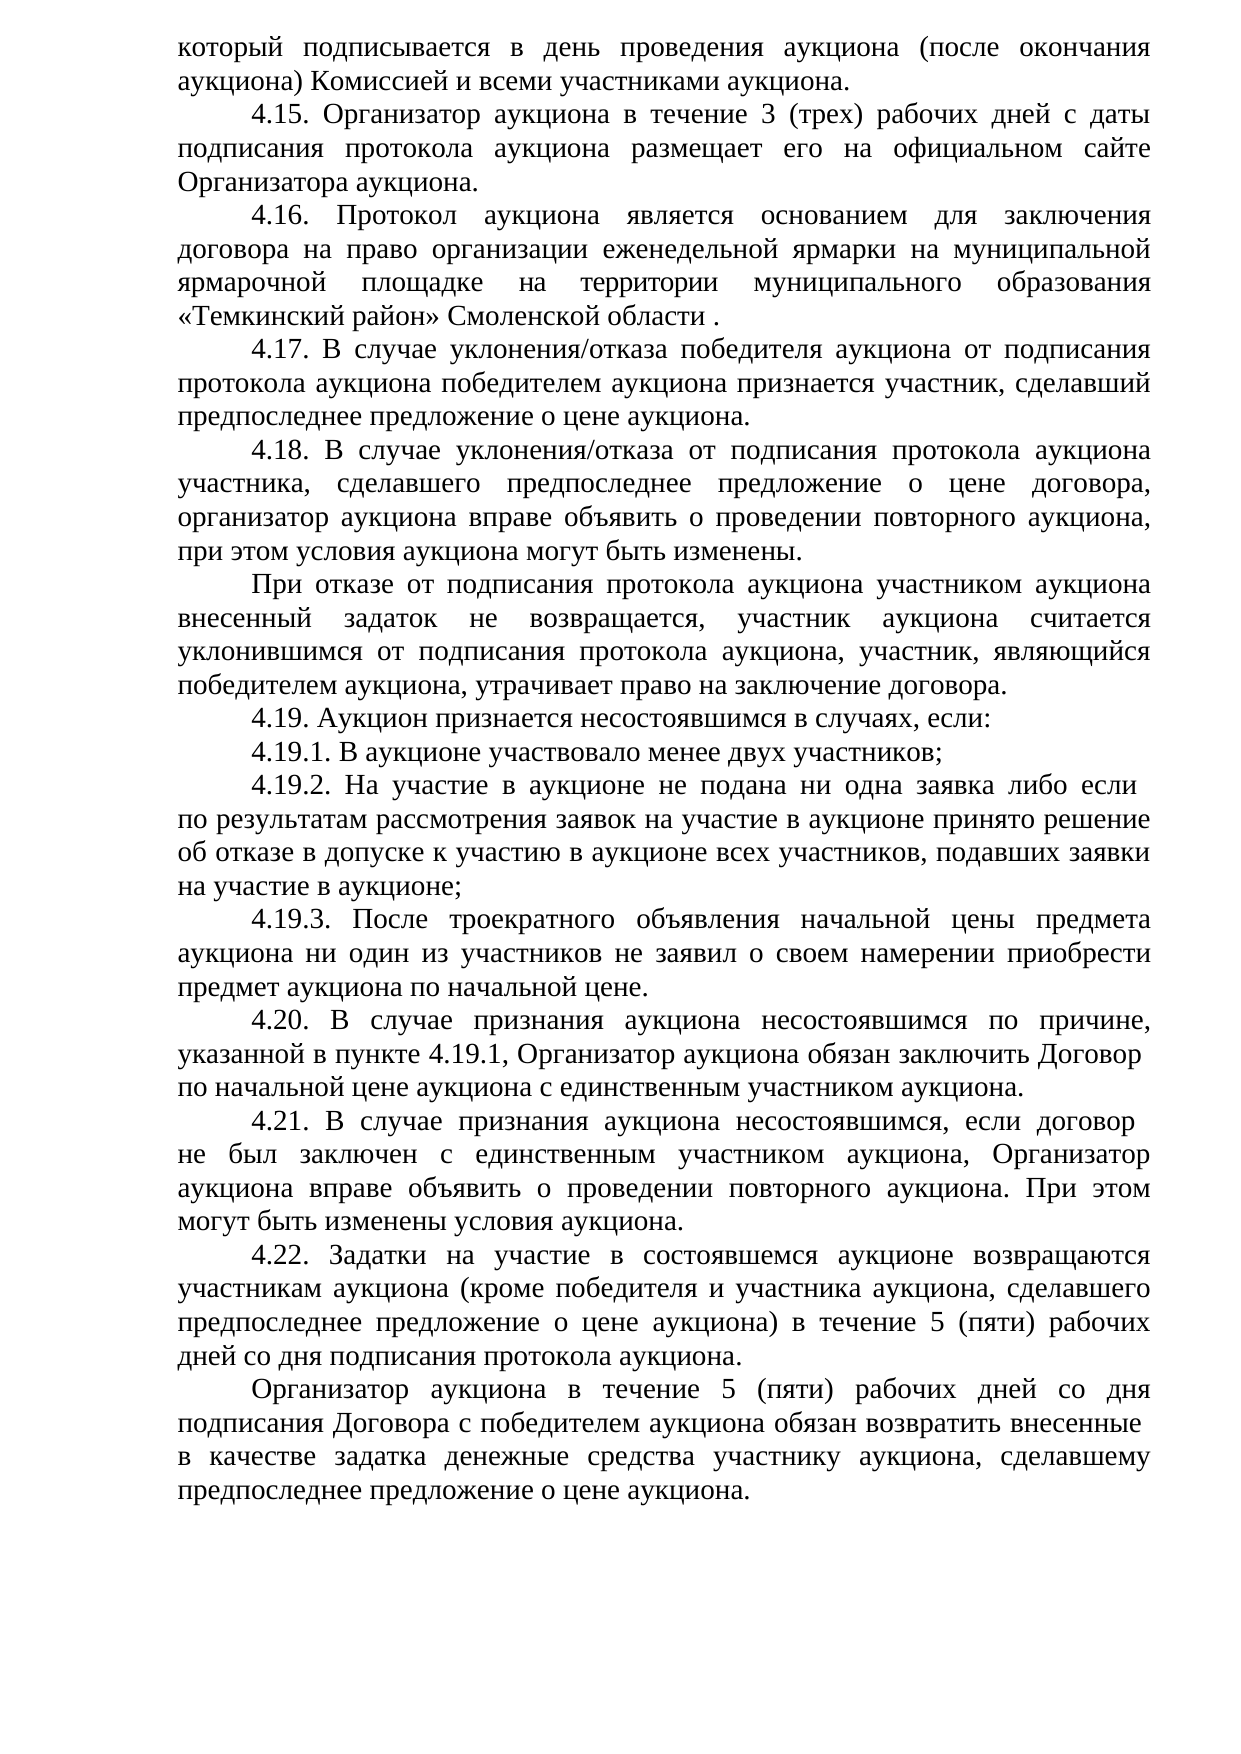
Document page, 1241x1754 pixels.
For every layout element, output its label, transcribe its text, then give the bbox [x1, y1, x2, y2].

text Организатор аукциона в течение 5 (пяти) рабочих дней со дня подписания Договора с победителем аукциона обязан возвратить внесенные в качестве задатка денежные средства участнику аукциона, сделавшему предпоследнее предложение о цене аукциона. [177, 1371, 1152, 1505]
text 4.21. В случае признания аукциона несостоявшимся, если договор не был заключен с единственным участником аукциона, Организатор аукциона вправе объявить о проведении повторного аукциона. При этом могут быть изменены условия аукциона. [177, 1103, 1152, 1237]
text 4.19.1. В аукционе участвовало менее двух участников; [177, 734, 1152, 767]
text 4.22. Задатки на участие в состоявшемся аукционе возвращаются участникам аукциона (кроме победителя и участника аукциона, сделавшего предпоследнее предложение о цене аукциона) в течение 5 (пяти) рабочих дней со дня подписания протокола аукциона. [177, 1237, 1152, 1371]
text 4.15. Организатор аукциона в течение 3 (трех) рабочих дней с даты подписания протокола аукциона размещает его на официальном сайте Организатора аукциона. [177, 97, 1152, 197]
text 4.19.2. На участие в аукционе не подана ни одна заявка либо если по результатам рассмотрения заявок на участие в аукционе принято решение об отказе в допуске к участию в аукционе всех участников, подавших заявки на участие в аукционе; [177, 767, 1152, 902]
text 4.18. В случае уклонения/отказа от подписания протокола аукциона участника, сделавшего предпоследнее предложение о цене договора, организатор аукциона вправе объявить о проведении повторного аукциона, при этом условия аукциона могут быть изменены. [177, 432, 1152, 566]
text 4.19.3. После троекратного объявления начальной цены предмета аукциона ни один из участников не заявил о своем намерении приобрести предмет аукциона по начальной цене. [177, 902, 1152, 1002]
text 4.16. Протокол аукциона является основанием для заключения договора на право организации еженедельной ярмарки на муниципальной ярмарочной площадке на территории муниципального образования «Темкинский район» Смоленской области . [177, 197, 1152, 331]
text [177, 29, 1152, 97]
text 4.20. В случае признания аукциона несостоявшимся по причине, указанной в пункте 4.19.1, Организатор аукциона обязан заключить Договор по начальной цене аукциона с единственным участником аукциона. [177, 1002, 1152, 1103]
text 4.17. В случае уклонения/отказа победителя аукциона от подписания протокола аукциона победителем аукциона признается участник, сделавший предпоследнее предложение о цене аукциона. [177, 331, 1152, 432]
text 4.19. Аукцион признается несостоявшимся в случаях, если: [177, 700, 1152, 734]
text При отказе от подписания протокола аукциона участником аукциона внесенный задаток не возвращается, участник аукциона считается уклонившимся от подписания протокола аукциона, участник, являющийся победителем аукциона, утрачивает право на заключение договора. [177, 566, 1152, 700]
